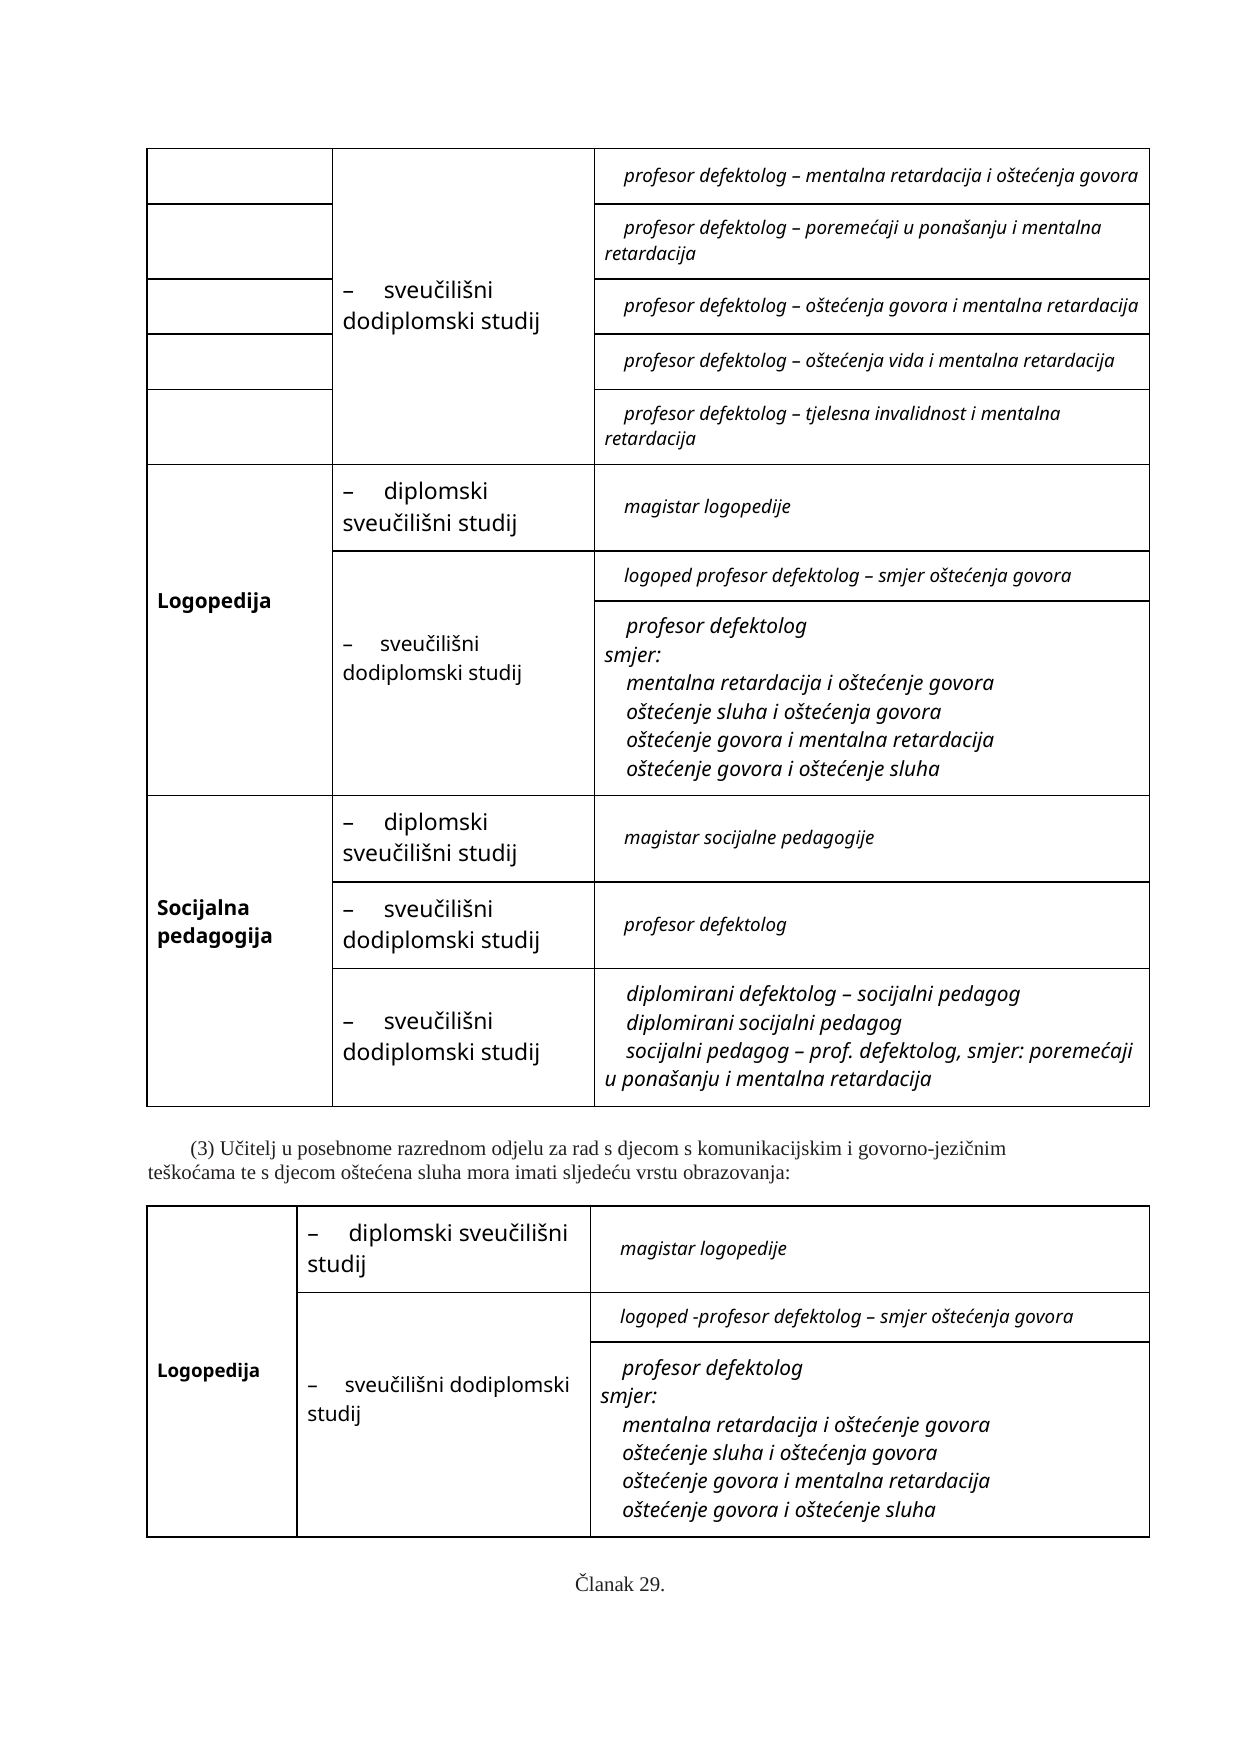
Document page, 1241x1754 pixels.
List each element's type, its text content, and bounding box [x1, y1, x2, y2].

table_header – diplomski sveučilišni studij [298, 1207, 590, 1292]
table_cell profesor defektolog – oštećenja govora i mentalna retardacija [595, 280, 1149, 333]
table_cell profesor defektolog – mentalna retardacija i oštećenja govora [595, 149, 1149, 203]
table_cell profesor defektolog [595, 883, 1149, 968]
table_cell magistar logopedije [595, 465, 1149, 550]
table_cell Logopedija [148, 465, 332, 794]
table_header Logopedija [148, 1207, 296, 1536]
table_cell Socijalna pedagogija [148, 796, 332, 1106]
table_cell – sveučilišni dodiplomski studij [333, 883, 594, 968]
table_cell profesor defektolog smjer: mentalna retardacija i oštećenje govora oštećenje sluha i oštećenja govora oštećenje govora i mentalna retardacija oštećenje govora i oštećenje sluha [591, 1343, 1149, 1536]
table_cell diplomirani defektolog – socijalni pedagog diplomirani socijalni pedagog socijalni pedagog – prof. defektolog, smjer: poremećaji u ponašanju i mentalna retardacija [595, 969, 1149, 1106]
table_cell profesor defektolog – tjelesna invalidnost i mentalna retardacija [595, 390, 1149, 464]
table_cell [148, 205, 332, 278]
table_cell [148, 149, 332, 203]
table_header magistar logopedije [591, 1207, 1149, 1292]
table_cell profesor defektolog smjer: mentalna retardacija i oštećenje govora oštećenje sluha i oštećenja govora oštećenje govora i mentalna retardacija oštećenje govora i oštećenje sluha [595, 602, 1149, 794]
table_cell [148, 390, 332, 464]
table_cell [148, 335, 332, 389]
table_cell magistar socijalne pedagogije [595, 796, 1149, 881]
table_cell – sveučilišni dodiplomski studij [333, 969, 594, 1106]
table_cell profesor defektolog – poremećaji u ponašanju i mentalna retardacija [595, 205, 1149, 278]
table_cell logoped profesor defektolog – smjer oštećenja govora [595, 552, 1149, 600]
table_cell – diplomski sveučilišni studij [333, 465, 594, 550]
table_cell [333, 149, 594, 464]
table_cell profesor defektolog – oštećenja vida i mentalna retardacija [595, 335, 1149, 389]
table_cell – sveučilišni dodiplomski studij [333, 552, 594, 794]
table_cell logoped -profesor defektolog – smjer oštećenja govora [591, 1293, 1149, 1341]
table_cell [148, 280, 332, 333]
table_cell – diplomski sveučilišni studij [333, 796, 594, 881]
text Članak 29. [148, 1572, 1093, 1596]
text (3) Učitelj u posebnome razrednom odjelu za rad s djecom s komunikacijskim i govorno-jezičnim teškoćama te s djecom oštećena sluha mora imati sljedeću vrstu obrazovanja: [148, 1136, 1093, 1184]
table_cell – sveučilišni dodiplomski studij [298, 1293, 590, 1536]
